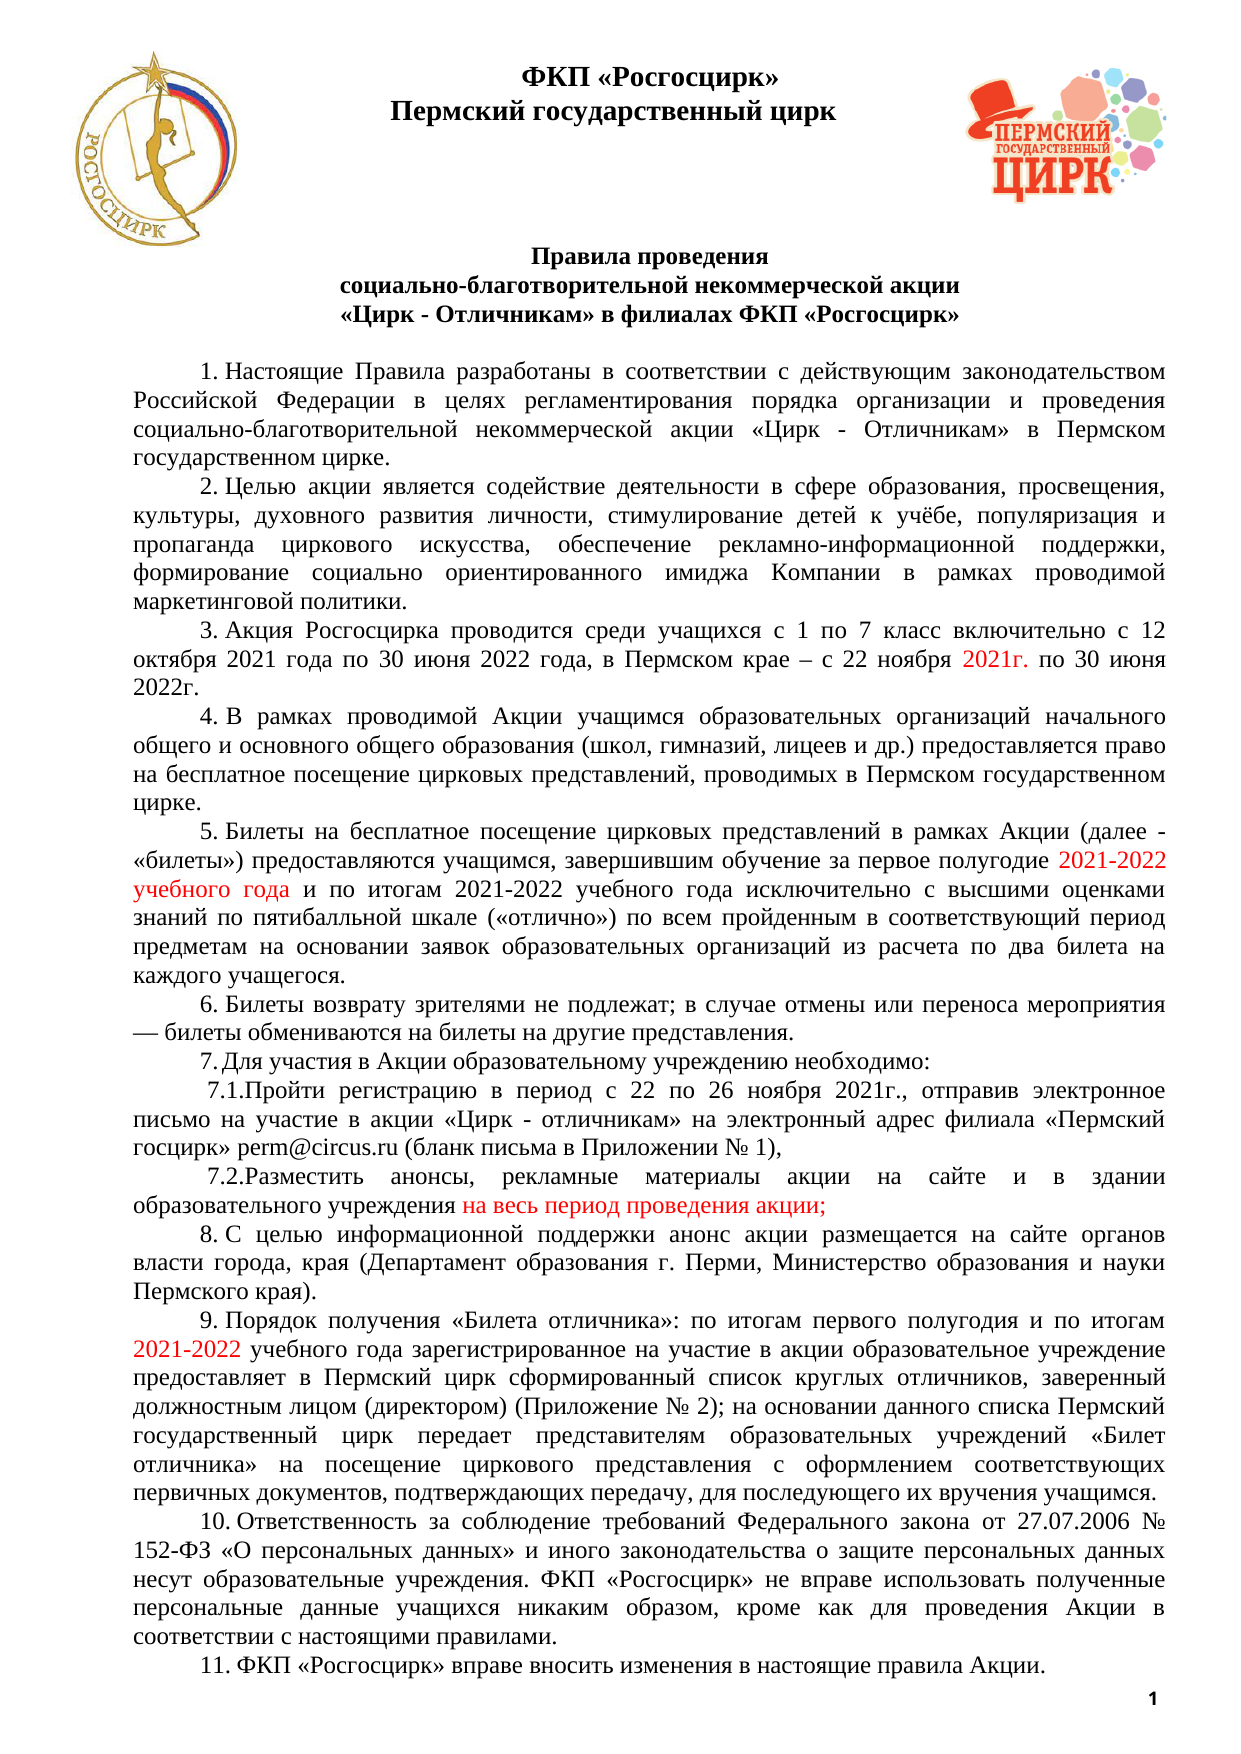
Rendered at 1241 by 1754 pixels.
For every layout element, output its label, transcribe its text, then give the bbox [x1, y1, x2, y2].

list С целью информационной поддержки анонс акции размещается на сайте органов власти города, края (Департамент образования г. Перми, Министерство образования и науки Пермского края). [133, 1219, 1167, 1305]
list Билеты на бесплатное посещение цирковых представлений в рамках Акции (далее - «билеты») предоставляются учащимся, завершившим обучение за первое полугодие 2021-2022 учебного года и по итогам 2021-2022 учебного года исключительно с высшими оценками знаний по пятибалльной шкале («отлично») по всем пройденным в соответствующий период предметам на основании заявок образовательных организаций из расчета по два билета на каждого учащегося. [133, 816, 1167, 989]
text Пермский государственный цирк [240, 93, 965, 126]
list Ответственность за соблюдение требований Федерального закона от 27.07.2006 № 152-ФЗ «О персональных данных» и иного законодательства о защите персональных данных несут образовательные учреждения. ФКП «Росгосцирк» не вправе использовать полученные персональные данные учащихся никаким образом, кроме как для проведения Акции в соответствии с настоящими правилами. [133, 1506, 1167, 1650]
list Для участия в Акции образовательному учреждению необходимо: [133, 1046, 1167, 1075]
text 7.2.Разместить анонсы, рекламные материалы акции на сайте и в здании образовательного учреждения на весь период проведения акции; [133, 1161, 1167, 1219]
list Настоящие Правила разработаны в соответствии с действующим законодательством Российской Федерации в целях регламентирования порядка организации и проведения социально-благотворительной некоммерческой акции «Цирк - Отличникам» в Пермском государственном цирке. [133, 356, 1167, 471]
picture [965, 59, 1167, 204]
text 7.1.Пройти регистрацию в период с 22 по 26 ноября 2021г., отправив электронное письмо на участие в акции «Цирк - отличникам» на электронный адрес филиала «Пермский госцирк» perm@circus.ru (бланк письма в Приложении № 1), [133, 1075, 1167, 1161]
list Целью акции является содействие деятельности в сфере образования, просвещения, культуры, духовного развития личности, стимулирование детей к учёбе, популяризация и пропаганда циркового искусства, обеспечение рекламно-информационной поддержки, формирование социально ориентированного имиджа Компании в рамках проводимой маркетинговой политики. [133, 471, 1167, 615]
text социально-благотворительной некоммерческой акции [133, 270, 1167, 299]
list В рамках проводимой Акции учащимся образовательных организаций начального общего и основного общего образования (школ, гимназий, лицеев и др.) предоставляется право на бесплатное посещение цирковых представлений, проводимых в Пермском государственном цирке. [133, 701, 1167, 816]
list Порядок получения «Билета отличника»: по итогам первого полугодия и по итогам 2021-2022 учебного года зарегистрированное на участие в акции образовательное учреждение предоставляет в Пермский цирк сформированный список круглых отличников, заверенный должностным лицом (директором) (Приложение № 2); на основании данного списка Пермский государственный цирк передает представителям образовательных учреждений «Билет отличника» на посещение циркового представления с оформлением соответствующих первичных документов, подтверждающих передачу, для последующего их вручения учащимся. [133, 1305, 1167, 1506]
text «Цирк - Отличникам» в филиалах ФКП «Росгосцирк» [133, 299, 1167, 327]
picture [71, 51, 240, 250]
text Правила проведения [133, 241, 1167, 270]
text ФКП «Росгосцирк» [284, 59, 965, 93]
list Акция Росгосцирка проводится среди учащихся с 1 по 7 класс включительно с 12 октября 2021 года по 30 июня 2022 года, в Пермском крае – с 22 ноября 2021г. по 30 июня 2022г. [133, 615, 1167, 701]
list Билеты возврату зрителями не подлежат; в случае отмены или переноса мероприятия — билеты обмениваются на билеты на другие представления. [133, 989, 1167, 1046]
list ФКП «Росгосцирк» вправе вносить изменения в настоящие правила Акции. [133, 1650, 1167, 1679]
